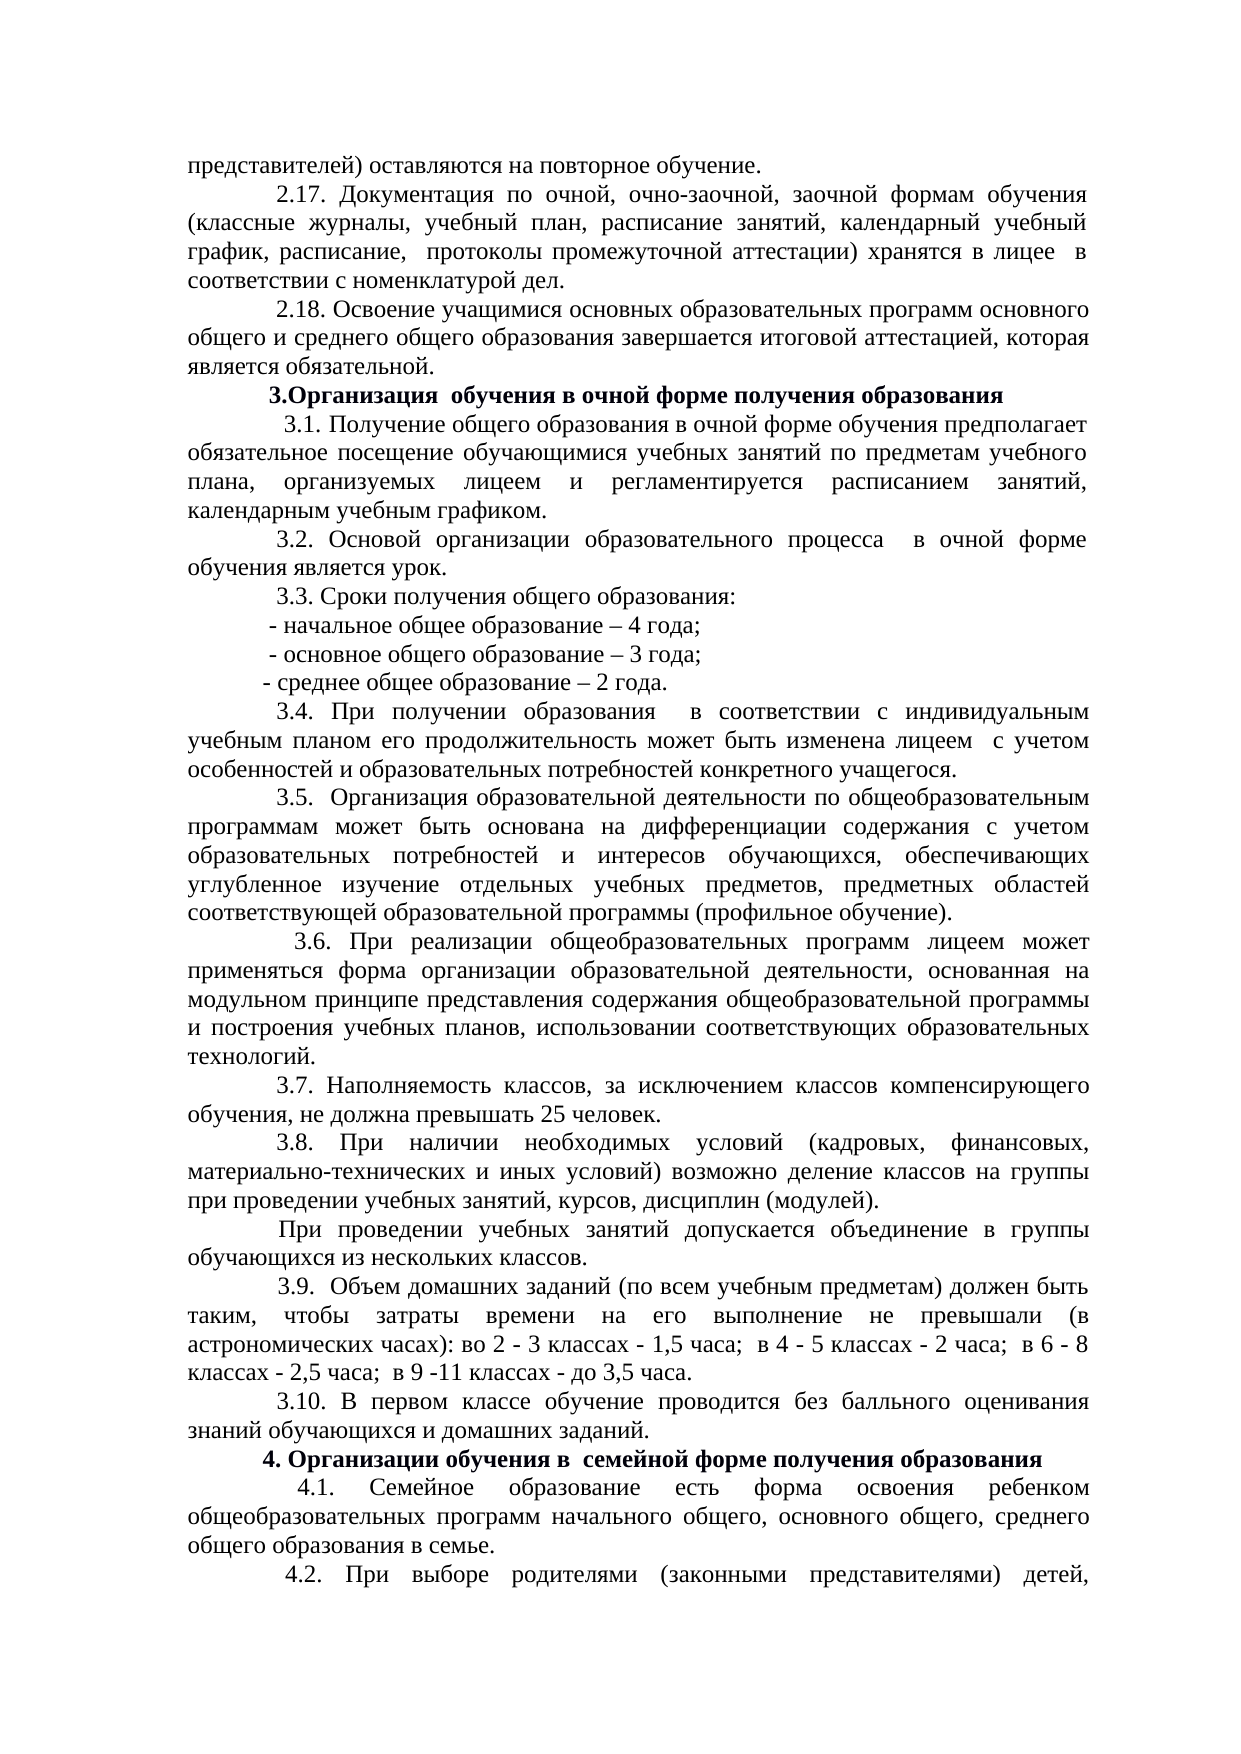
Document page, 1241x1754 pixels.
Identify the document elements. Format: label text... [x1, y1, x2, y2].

text - среднее общее образование – 2 года. [187, 667, 1090, 696]
text 3.9. Объем домашних заданий (по всем учебным предметам) должен быть таким, чтобы затраты времени на его выполнение не превышали (в астрономических часах): во 2 - 3 классах - 1,5 часа; в 4 - 5 классах - 2 часа; в 6 - 8 классах - 2,5 часа; в 9 -11 классах - до 3,5 часа. [187, 1271, 1090, 1386]
text При проведении учебных занятий допускается объединение в группы обучающихся из нескольких классов. [187, 1214, 1090, 1271]
text 3.8. При наличии необходимых условий (кадровых, финансовых, материально-технических и иных условий) возможно деление классов на группы при проведении учебных занятий, курсов, дисциплин (модулей). [187, 1127, 1090, 1214]
text 4. Организации обучения в семейной форме получения образования [187, 1444, 1090, 1472]
text 3.5. Организация образовательной деятельности по общеобразовательным программам может быть основана на дифференциации содержания с учетом образовательных потребностей и интересов обучающихся, обеспечивающих углубленное изучение отдельных учебных предметов, предметных областей соответствующей образовательной программы (профильное обучение). [187, 782, 1090, 926]
text 2.18. Освоение учащимися основных образовательных программ основного общего и среднего общего образования завершается итоговой аттестацией, которая является обязательной. [187, 294, 1090, 380]
text 3.1. Получение общего образования в очной форме обучения предполагает обязательное посещение обучающимися учебных занятий по предметам учебного плана, организуемых лицеем и регламентируется расписанием занятий, календарным учебным графиком. [187, 409, 1088, 524]
text 3.2. Основой организации образовательного процесса в очной форме обучения является урок. [187, 524, 1088, 581]
text - основное общего образование – 3 года; [187, 639, 1090, 667]
text 3.Организация обучения в очной форме получения образования [187, 380, 1090, 409]
text 2.17. Документация по очной, очно-заочной, заочной формам обучения (классные журналы, учебный план, расписание занятий, календарный учебный график, расписание, протоколы промежуточной аттестации) хранятся в лицее в соответствии с номенклатурой дел. [187, 179, 1088, 294]
text 3.6. При реализации общеобразовательных программ лицеем может применяться форма организации образовательной деятельности, основанная на модульном принципе представления содержания общеобразовательной программы и построения учебных планов, использовании соответствующих образовательных технологий. [187, 926, 1090, 1070]
text 3.10. В первом классе обучение проводится без балльного оценивания знаний обучающихся и домашних заданий. [187, 1386, 1090, 1444]
text - начальное общее образование – 4 года; [187, 610, 1090, 639]
text 3.7. Наполняемость классов, за исключением классов компенсирующего обучения, не должна превышать 25 человек. [187, 1070, 1090, 1127]
text 4.1. Семейное образование есть форма освоения ребенком общеобразовательных программ начального общего, основного общего, среднего общего образования в семье. [187, 1472, 1090, 1559]
text 3.4. При получении образования в соответствии с индивидуальным учебным планом его продолжительность может быть изменена лицеем с учетом особенностей и образовательных потребностей конкретного учащегося. [187, 696, 1090, 782]
text 3.3. Сроки получения общего образования: [187, 581, 1090, 610]
